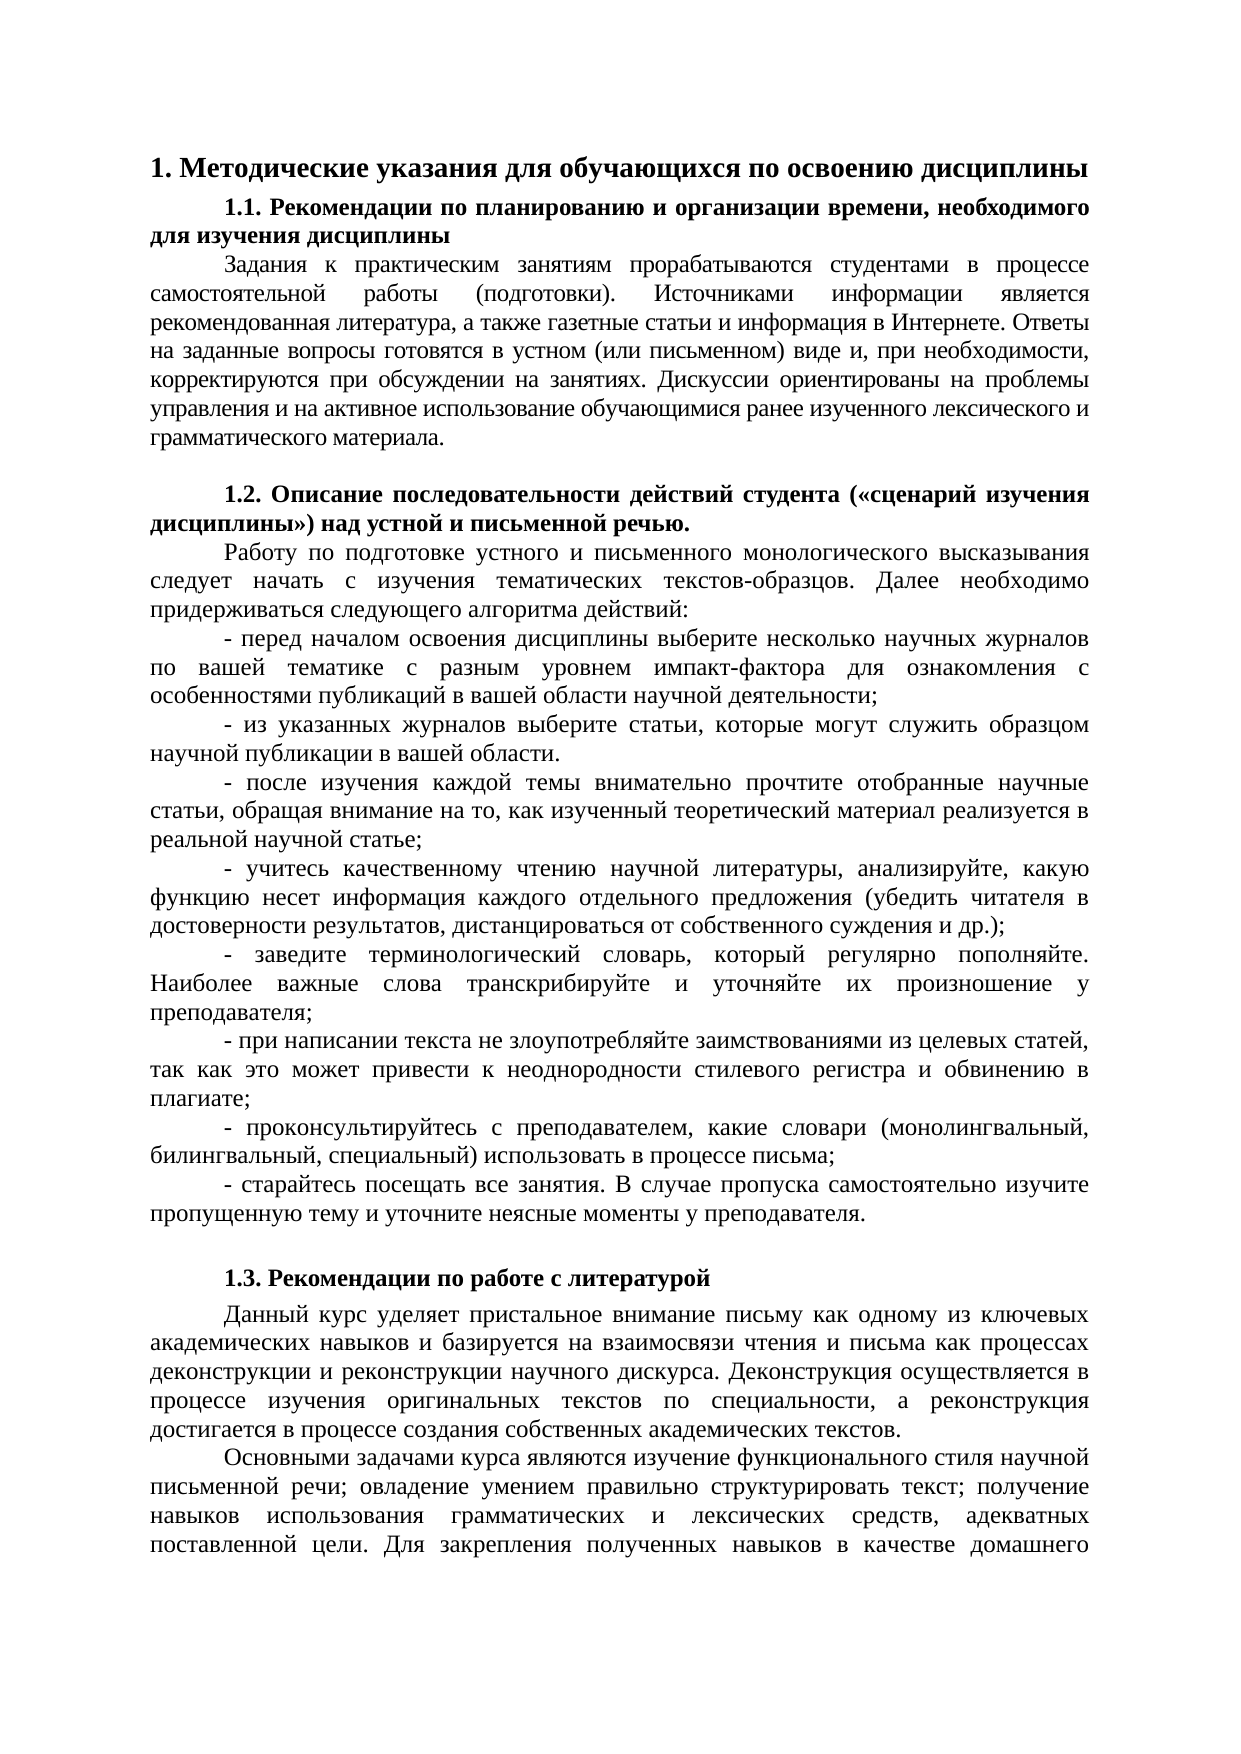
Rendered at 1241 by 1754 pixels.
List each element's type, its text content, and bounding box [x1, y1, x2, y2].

text - при написании текста не злоупотребляйте заимствованиями из целевых статей, так как это может привести к неоднородности стилевого регистра и обвинению в плагиате; [150, 1026, 1090, 1112]
text 1.1. Рекомендации по планированию и организации времени, необходимого для изучения дисциплины [150, 192, 1090, 249]
text - из указанных журналов выберите статьи, которые могут служить образцом научной публикации в вашей области. [150, 709, 1090, 767]
text - старайтесь посещать все занятия. В случае пропуска самостоятельно изучите пропущенную тему и уточните неясные моменты у преподавателя. [150, 1169, 1090, 1227]
text 1.2. Описание последовательности действий студента («сценарий изучения дисциплины») над устной и письменной речью. [150, 479, 1090, 537]
text Данный курс уделяет пристальное внимание письму как одному из ключевых академических навыков и базируется на взаимосвязи чтения и письма как процессах деконструкции и реконструкции научного дискурса. Деконструкция осуществляется в процессе изучения оригинальных текстов по специальности, а реконструкция достигается в процессе создания собственных академических текстов. [150, 1299, 1090, 1442]
text - после изучения каждой темы внимательно прочтите отобранные научные статьи, обращая внимание на то, как изученный теоретический материал реализуется в реальной научной статье; [150, 767, 1090, 853]
text 1. Методические указания для обучающихся по освоению дисциплины [150, 150, 1090, 183]
text Работу по подготовке устного и письменного монологического высказывания следует начать с изучения тематических текстов-образцов. Далее необходимо придерживаться следующего алгоритма действий: [150, 537, 1090, 623]
text - заведите терминологический словарь, который регулярно пополняйте. Наиболее важные слова транскрибируйте и уточняйте их произношение у преподавателя; [150, 939, 1090, 1026]
text - учитесь качественному чтению научной литературы, анализируйте, какую функцию несет информация каждого отдельного предложения (убедить читателя в достоверности результатов, дистанцироваться от собственного суждения и др.); [150, 853, 1090, 939]
text - проконсультируйтесь с преподавателем, какие словари (монолингвальный, билингвальный, специальный) использовать в процессе письма; [150, 1112, 1090, 1169]
text - перед началом освоения дисциплины выберите несколько научных журналов по вашей тематике с разным уровнем импакт-фактора для ознакомления с особенностями публикаций в вашей области научной деятельности; [150, 623, 1090, 709]
text Задания к практическим занятиям прорабатываются студентами в процессе самостоятельной работы (подготовки). Источниками информации является рекомендованная литература, а также газетные статьи и информация в Интернете. Ответы на заданные вопросы готовятся в устном (или письменном) виде и, при необходимости, корректируются при обсуждении на занятиях. Дискуссии ориентированы на проблемы управления и на активное использование обучающимися ранее изученного лексического и грамматического материала. [150, 249, 1090, 451]
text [150, 1442, 1090, 1557]
text 1.3. Рекомендации по работе с литературой [150, 1263, 1090, 1292]
